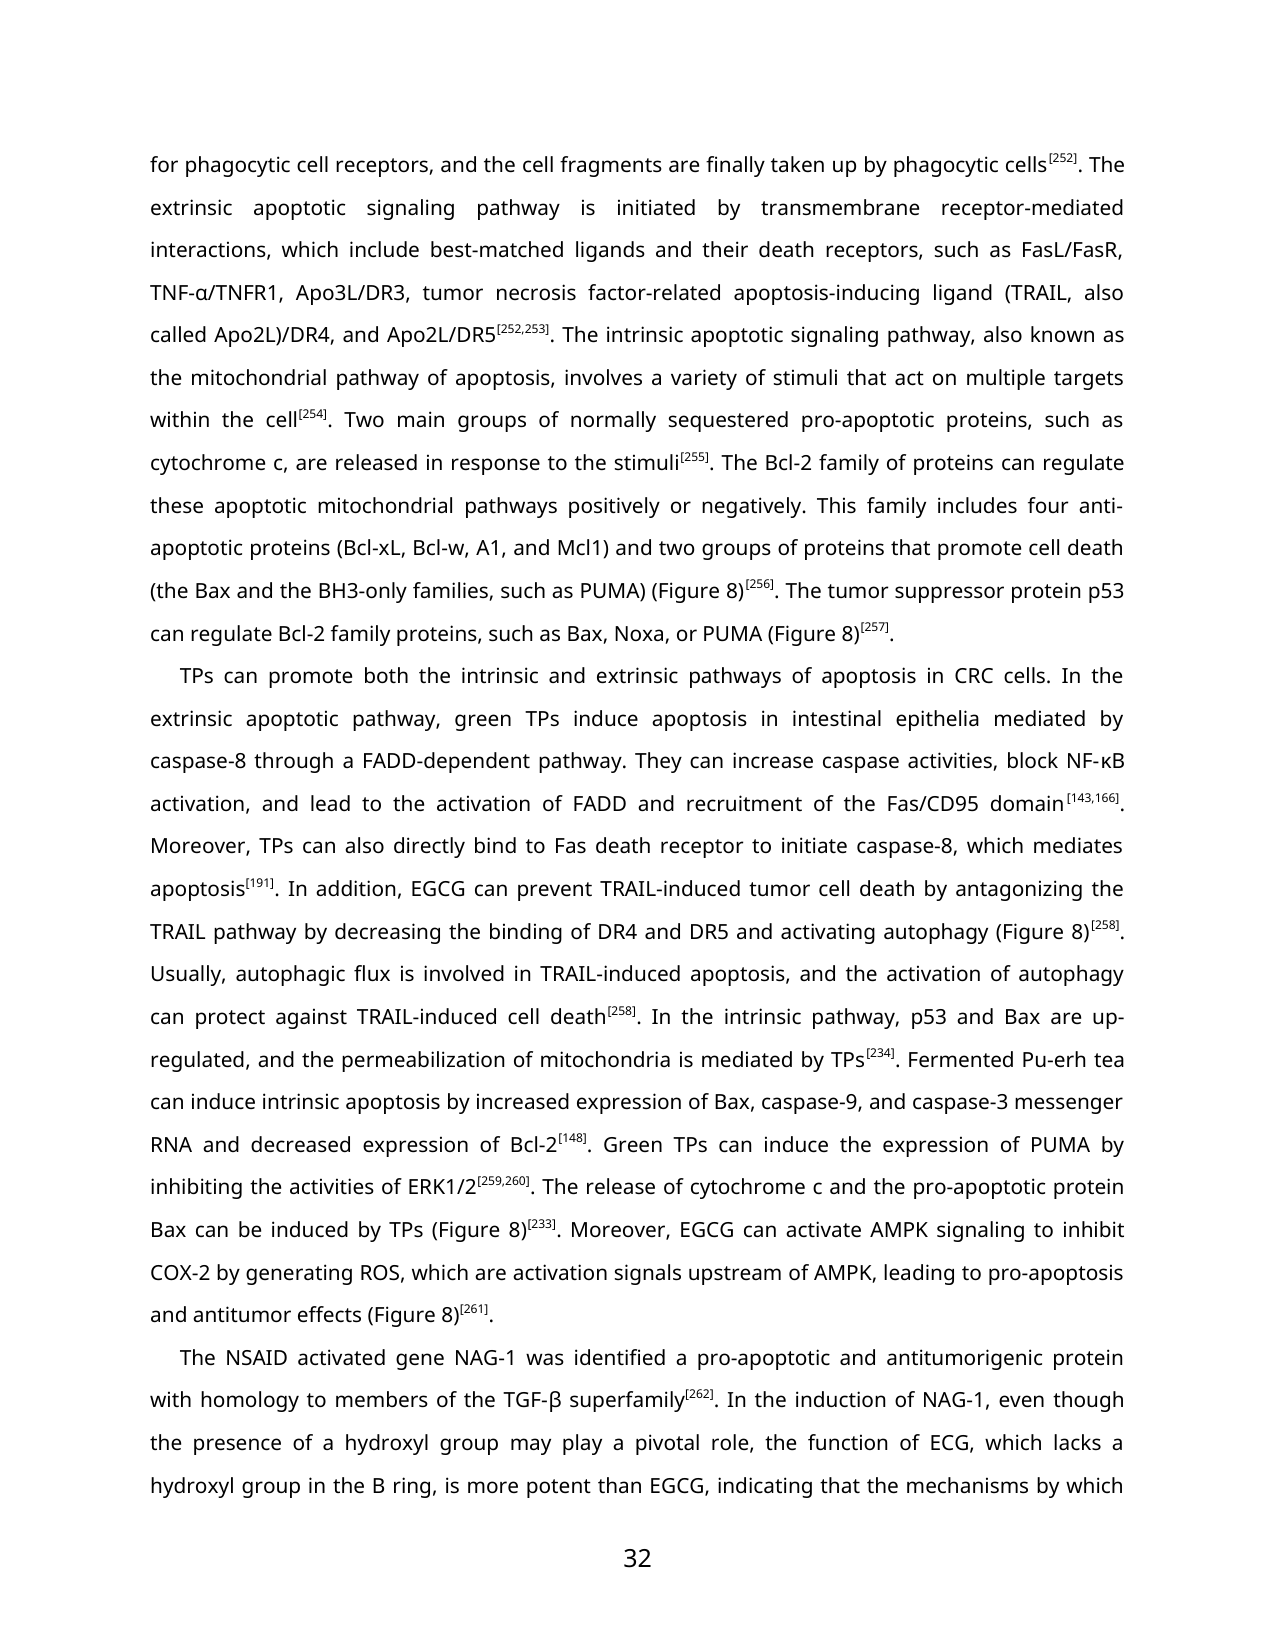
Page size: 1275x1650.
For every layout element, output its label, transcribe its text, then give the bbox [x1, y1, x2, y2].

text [150, 1343, 1125, 1499]
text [150, 150, 1125, 647]
text TPs can promote both the intrinsic and extrinsic pathways of apoptosis in CRC cells. In the extrinsic apoptotic pathway, green TPs induce apoptosis in intestinal epithelia mediated by caspase-8 through a FADD-dependent pathway. They can increase caspase activities, block NF-κB activation, and lead to the activation of FADD and recruitment of the Fas/CD95 domain[143,166]. Moreover, TPs can also directly bind to Fas death receptor to initiate caspase-8, which mediates apoptosis[191]. In addition, EGCG can prevent TRAIL-induced tumor cell death by antagonizing the TRAIL pathway by decreasing the binding of DR4 and DR5 and activating autophagy (Figure 8)[258]. Usually, autophagic flux is involved in TRAIL-induced apoptosis, and the activation of autophagy can protect against TRAIL-induced cell death[258]. In the intrinsic pathway, p53 and Bax are up-regulated, and the permeabilization of mitochondria is mediated by TPs[234]. Fermented Pu-erh tea can induce intrinsic apoptosis by increased expression of Bax, caspase-9, and caspase-3 messenger RNA and decreased expression of Bcl-2[148]. Green TPs can induce the expression of PUMA by inhibiting the activities of ERK1/2[259,260]. The release of cytochrome c and the pro-apoptotic protein Bax can be induced by TPs (Figure 8)[233]. Moreover, EGCG can activate AMPK signaling to inhibit COX-2 by generating ROS, which are activation signals upstream of AMPK, leading to pro-apoptosis and antitumor effects (Figure 8)[261]. [150, 661, 1125, 1329]
